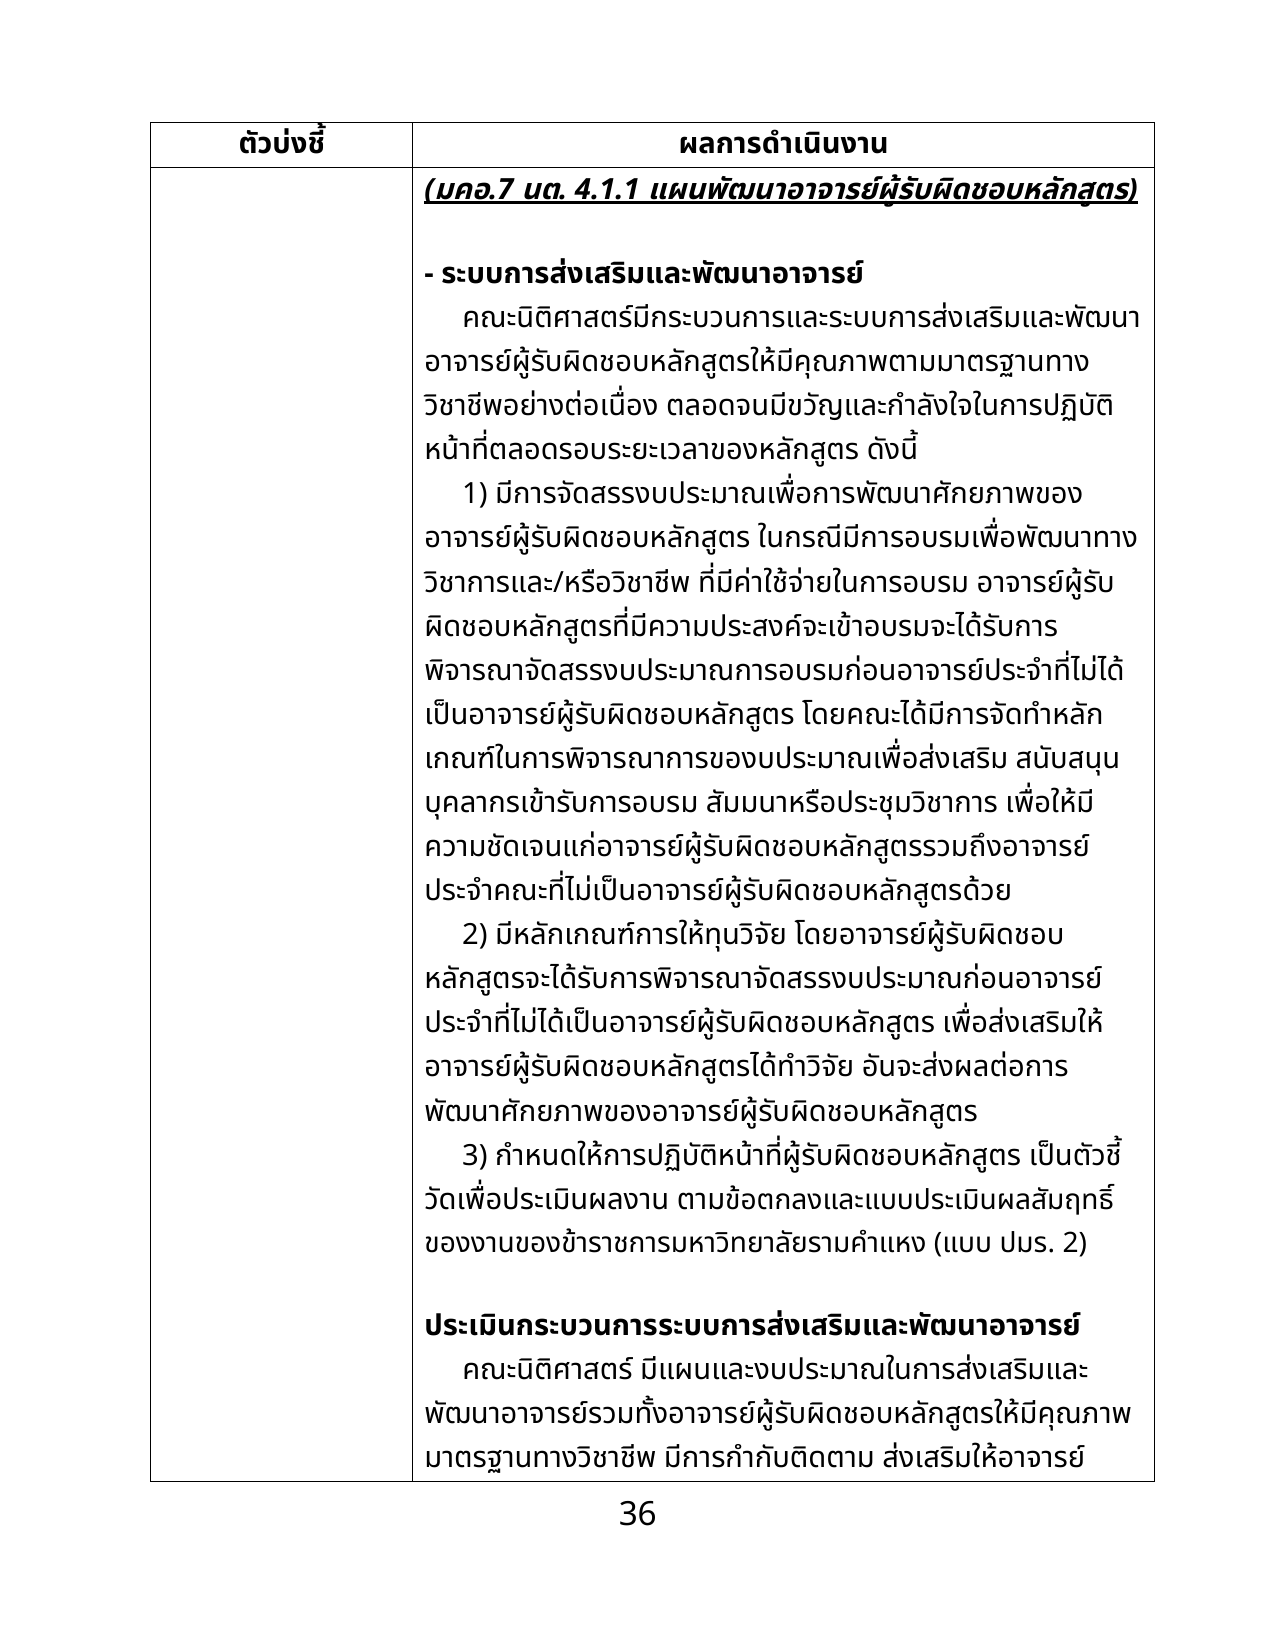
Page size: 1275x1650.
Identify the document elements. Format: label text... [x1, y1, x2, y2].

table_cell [151, 168, 412, 1481]
table_header ผลการดำเนินงาน [413, 123, 1154, 167]
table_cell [413, 168, 1154, 1481]
table_header ตัวบ่งชี้ [151, 123, 412, 167]
